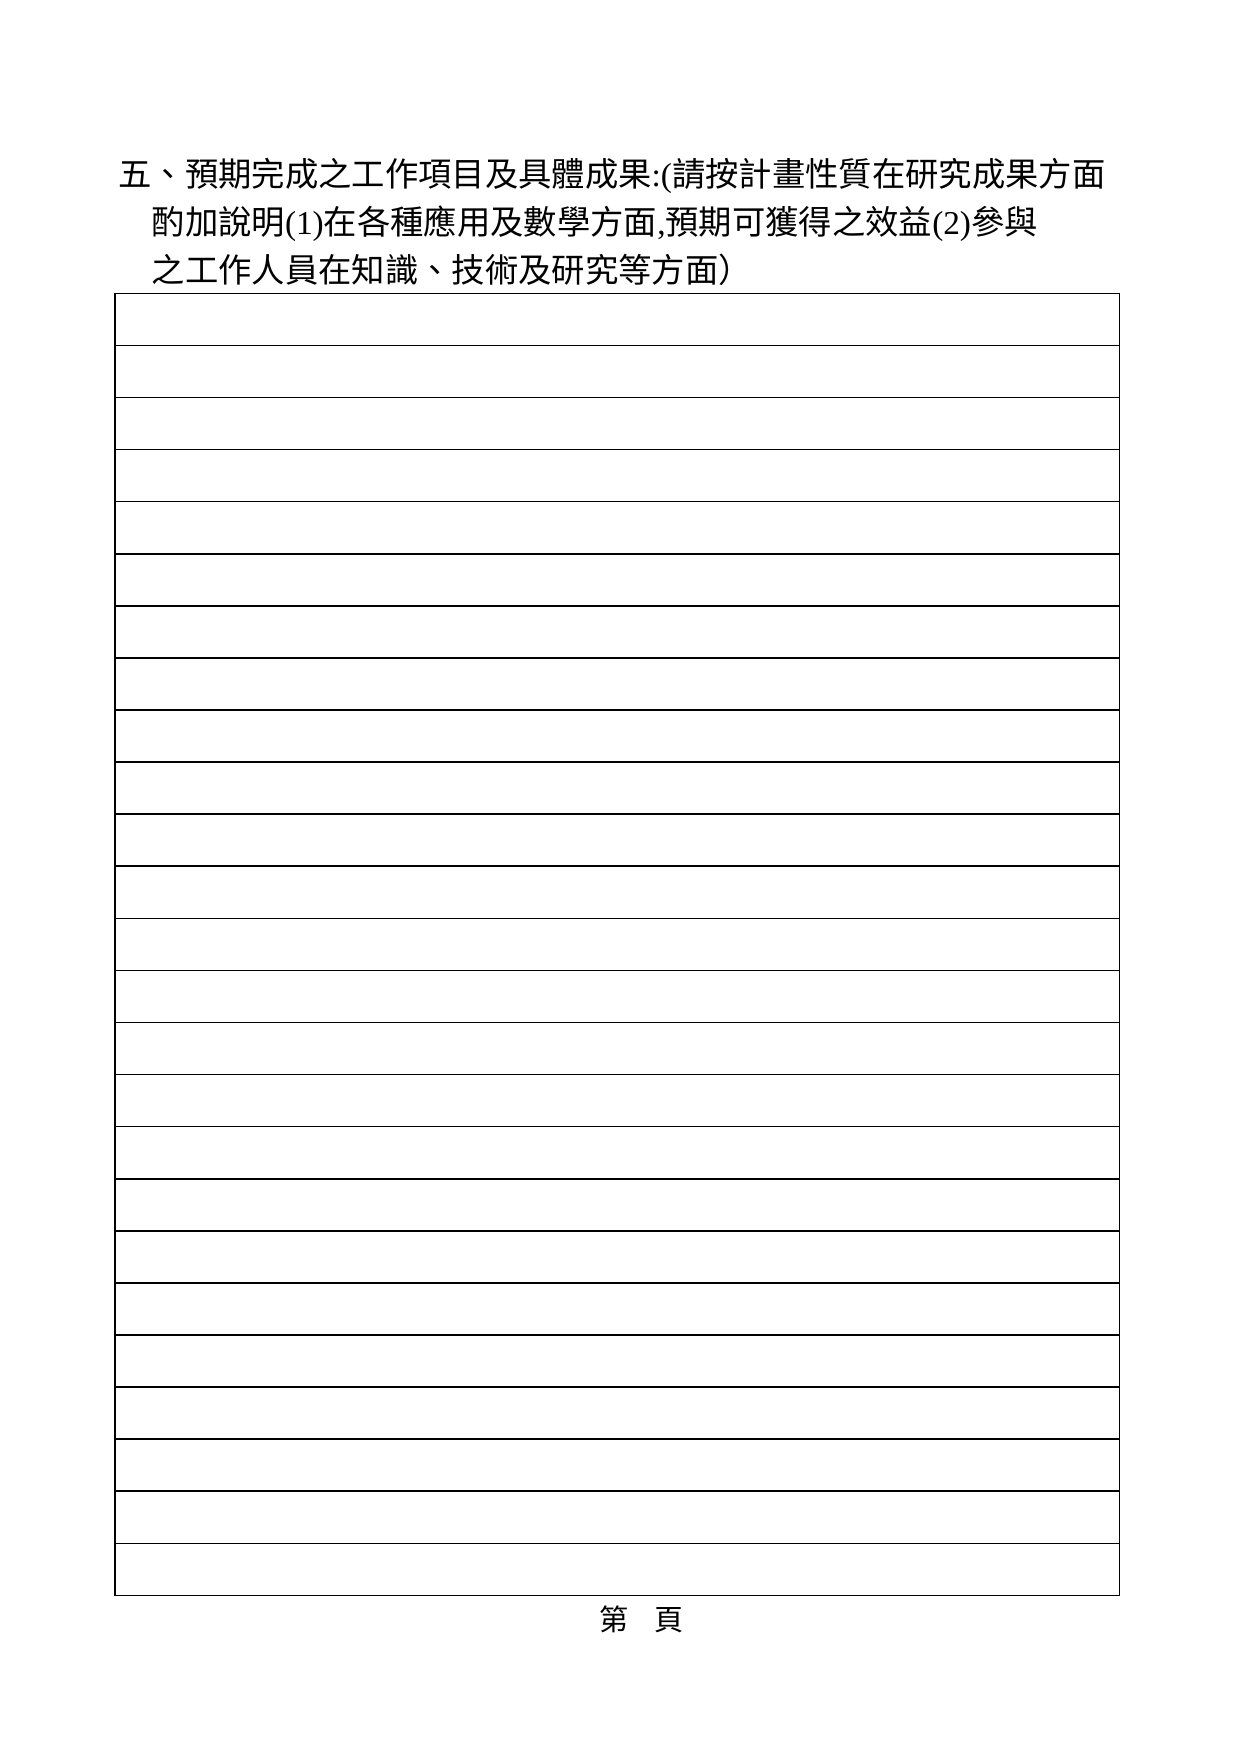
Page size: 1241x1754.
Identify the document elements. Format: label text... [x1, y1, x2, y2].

text 之工作人員在知識、技術及研究等方面） [118, 244, 1122, 292]
table_cell [116, 919, 1119, 969]
table_cell [116, 1492, 1119, 1542]
table_cell [116, 555, 1119, 605]
text 第 頁 [118, 1596, 1122, 1638]
table_cell [116, 1127, 1119, 1178]
table_cell [116, 398, 1119, 449]
table_cell [116, 1544, 1119, 1594]
table_cell [116, 502, 1119, 553]
table_cell [116, 1075, 1119, 1126]
table_cell [116, 1388, 1119, 1438]
table_cell [116, 607, 1119, 657]
table_cell [116, 450, 1119, 501]
table_cell [116, 971, 1119, 1022]
table_cell [116, 1180, 1119, 1230]
table_cell [116, 346, 1119, 397]
table_header [116, 294, 1119, 344]
text 酌加說明(1)在各種應用及數學方面,預期可獲得之效益(2)參與 [118, 196, 1122, 244]
table_cell [116, 1440, 1119, 1490]
table_cell [116, 1336, 1119, 1386]
table_cell [116, 763, 1119, 813]
table_cell [116, 1284, 1119, 1334]
table_cell [116, 711, 1119, 761]
table_cell [116, 659, 1119, 709]
table_cell [116, 815, 1119, 865]
table_cell [116, 867, 1119, 917]
text 五、預期完成之工作項目及具體成果:(請按計畫性質在研究成果方面 [118, 148, 1122, 196]
table_cell [116, 1023, 1119, 1074]
table_cell [116, 1232, 1119, 1282]
